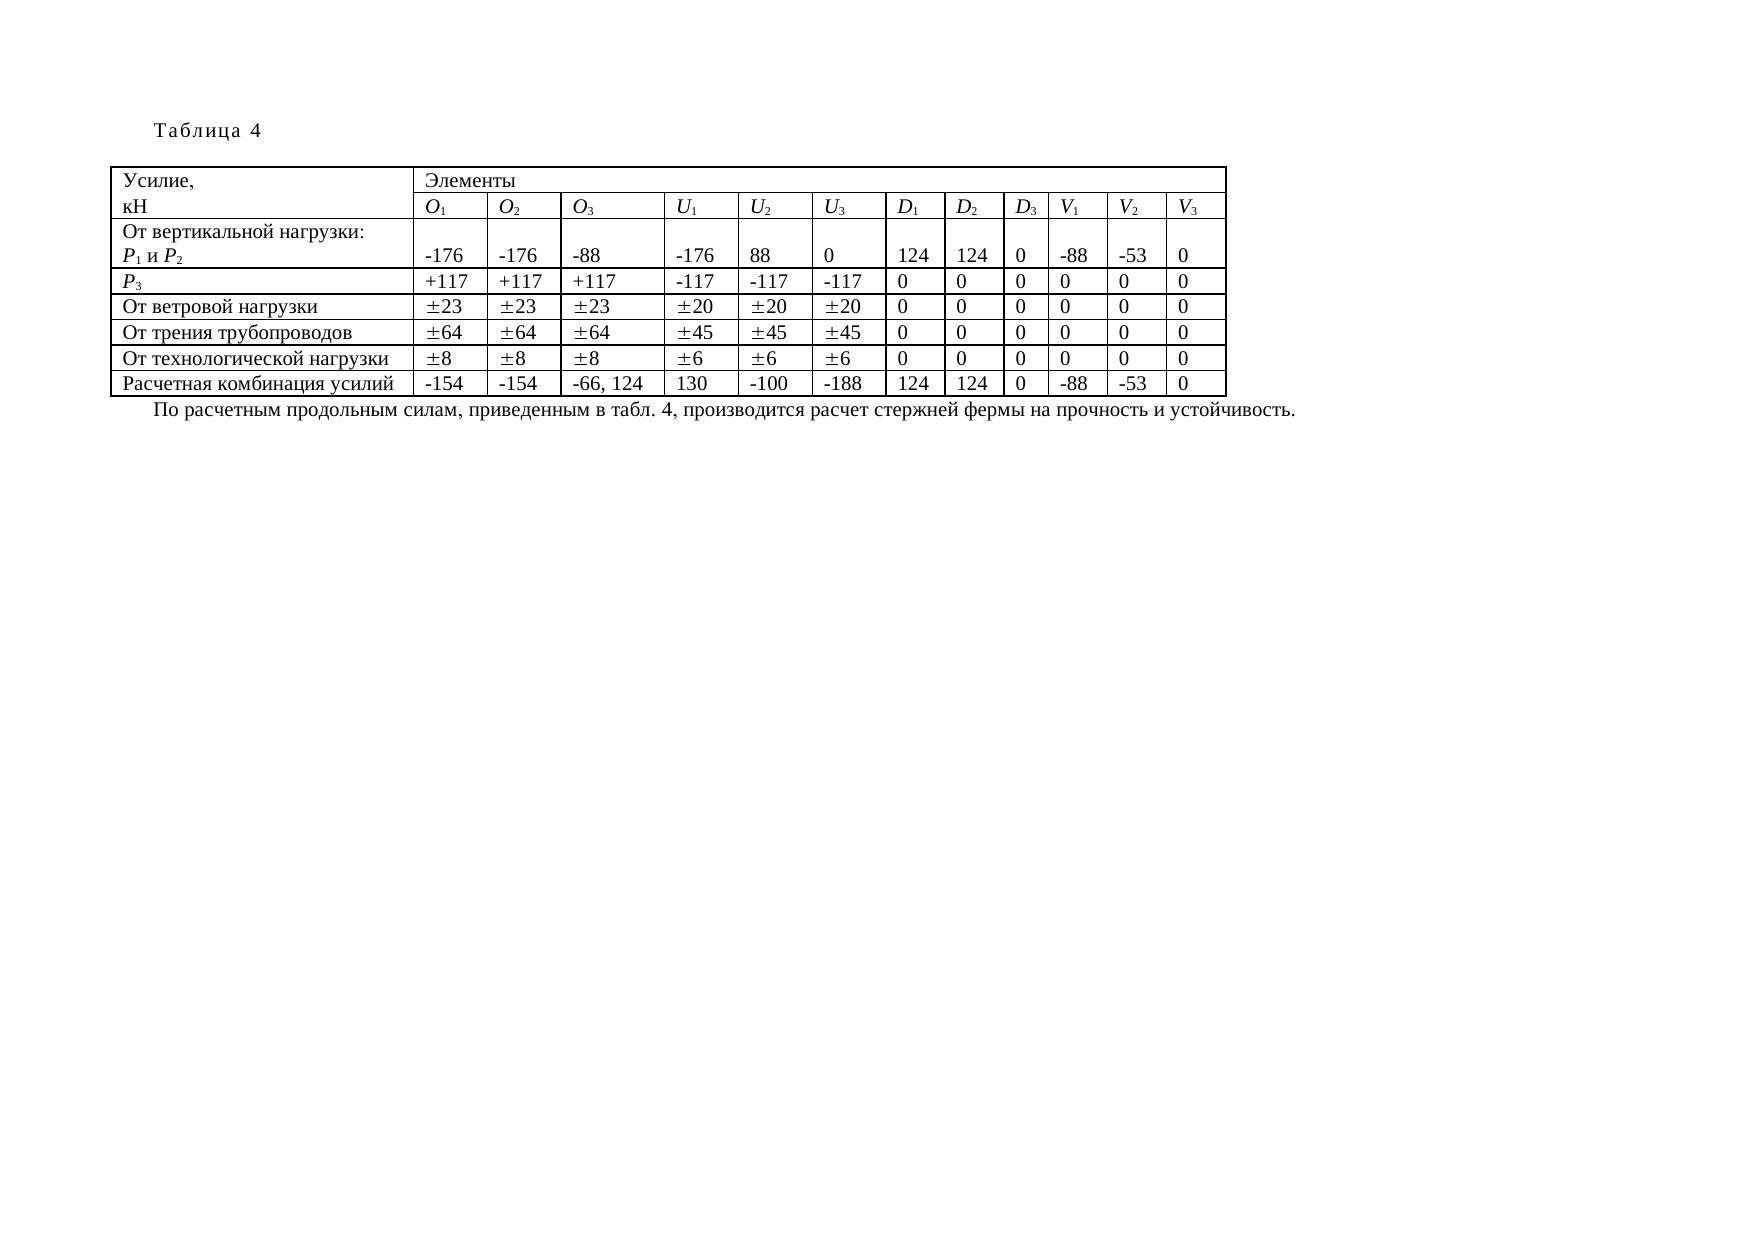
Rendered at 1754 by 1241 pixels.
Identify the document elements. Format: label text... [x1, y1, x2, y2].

table_cell 0 [1108, 346, 1166, 370]
table_cell -117 [813, 269, 885, 293]
table_cell 124 [946, 219, 1003, 267]
table_cell 124 [887, 371, 944, 395]
table_cell 0 [1005, 295, 1048, 318]
table_cell 0 [1005, 269, 1048, 293]
table_cell -88 [1049, 371, 1107, 395]
table_cell 64 [562, 320, 664, 344]
table_cell О1 [414, 193, 487, 217]
table_cell +117 [414, 269, 487, 293]
table_cell -88 [1049, 219, 1107, 267]
table_cell -176 [414, 219, 487, 267]
table_cell V2 [1108, 193, 1166, 217]
table_cell -117 [665, 269, 738, 293]
table_cell 20 [813, 295, 885, 318]
table_cell U3 [813, 193, 885, 217]
table_cell 0 [1049, 320, 1107, 344]
table_cell От трения трубопроводов [112, 320, 413, 344]
table_cell 6 [665, 346, 738, 370]
table_cell 23 [488, 295, 560, 318]
table_cell -117 [739, 269, 812, 293]
table_cell -176 [665, 219, 738, 267]
table_cell -154 [414, 371, 487, 395]
table_cell -53 [1108, 219, 1166, 267]
table_cell 0 [1167, 371, 1225, 395]
table_cell 0 [946, 295, 1003, 318]
table_cell 0 [1049, 346, 1107, 370]
table_cell 0 [1167, 219, 1225, 267]
table_cell 0 [946, 320, 1003, 344]
table_cell Расчетная комбинация усилий [112, 371, 413, 395]
table_cell От ветровой нагрузки [112, 295, 413, 318]
table_cell +117 [562, 269, 664, 293]
table_cell U2 [739, 193, 812, 217]
table_cell 0 [1005, 320, 1048, 344]
table_cell 6 [739, 346, 812, 370]
table_cell 45 [665, 320, 738, 344]
table_cell 0 [1167, 269, 1225, 293]
table_cell 0 [946, 346, 1003, 370]
table_cell 0 [1108, 320, 1166, 344]
table_cell -100 [739, 371, 812, 395]
table_cell -176 [488, 219, 560, 267]
table_cell кН [112, 192, 413, 217]
table_cell 0 [1005, 371, 1048, 395]
text По расчетным продольным силам приведенным в табл. 4 производится расчет стержней фермы на прочность и устойчивость. [118, 397, 1636, 421]
table_cell 0 [946, 269, 1003, 293]
table_cell 124 [946, 371, 1003, 395]
table_cell 64 [414, 320, 487, 344]
table_cell Р3 [112, 269, 413, 293]
table_cell V3 [1167, 193, 1225, 217]
table_cell 0 [1167, 295, 1225, 318]
table_cell 64 [488, 320, 560, 344]
table_cell 0 [1167, 320, 1225, 344]
table_cell -53 [1108, 371, 1166, 395]
table_cell 0 [813, 219, 885, 267]
table_cell D3 [1005, 193, 1048, 217]
table_cell D2 [946, 193, 1003, 217]
table_cell U1 [665, 193, 738, 217]
table_cell 0 [887, 295, 944, 318]
table_cell 0 [887, 269, 944, 293]
table_cell 20 [739, 295, 812, 318]
table_cell 23 [562, 295, 664, 318]
table_cell 0 [1049, 295, 1107, 318]
table_cell -154 [488, 371, 560, 395]
table_header Усилие [112, 168, 413, 192]
table_cell 8 [488, 346, 560, 370]
table_cell 0 [887, 346, 944, 370]
table_cell 6 [813, 346, 885, 370]
table_header Элементы [414, 168, 1225, 192]
table_cell -188 [813, 371, 885, 395]
table_cell -66, 124 [562, 371, 664, 395]
table_cell О2 [488, 193, 560, 217]
table_cell 124 [887, 219, 944, 267]
table_cell +117 [488, 269, 560, 293]
table_cell 0 [1167, 346, 1225, 370]
table_cell 45 [813, 320, 885, 344]
table_cell 45 [739, 320, 812, 344]
table_cell 0 [1108, 269, 1166, 293]
table_cell 8 [414, 346, 487, 370]
table_cell 0 [1049, 269, 1107, 293]
table_cell 130 [665, 371, 738, 395]
table_cell -88 [562, 219, 664, 267]
table_cell D1 [887, 193, 944, 217]
table_cell 0 [1005, 346, 1048, 370]
table_cell О3 [562, 193, 664, 217]
table_cell От вертикальной нагрузки Р1 и Р2 [112, 219, 413, 267]
table_cell 0 [1108, 295, 1166, 318]
table_cell От технологической нагрузки [112, 346, 413, 370]
table_cell V1 [1049, 193, 1107, 217]
table_cell 0 [1005, 219, 1048, 267]
table_cell 8 [562, 346, 664, 370]
text Таблица 4 [118, 118, 1636, 142]
table_cell 0 [887, 320, 944, 344]
table_cell 20 [665, 295, 738, 318]
table_cell 23 [414, 295, 487, 318]
table_cell 88 [739, 219, 812, 267]
